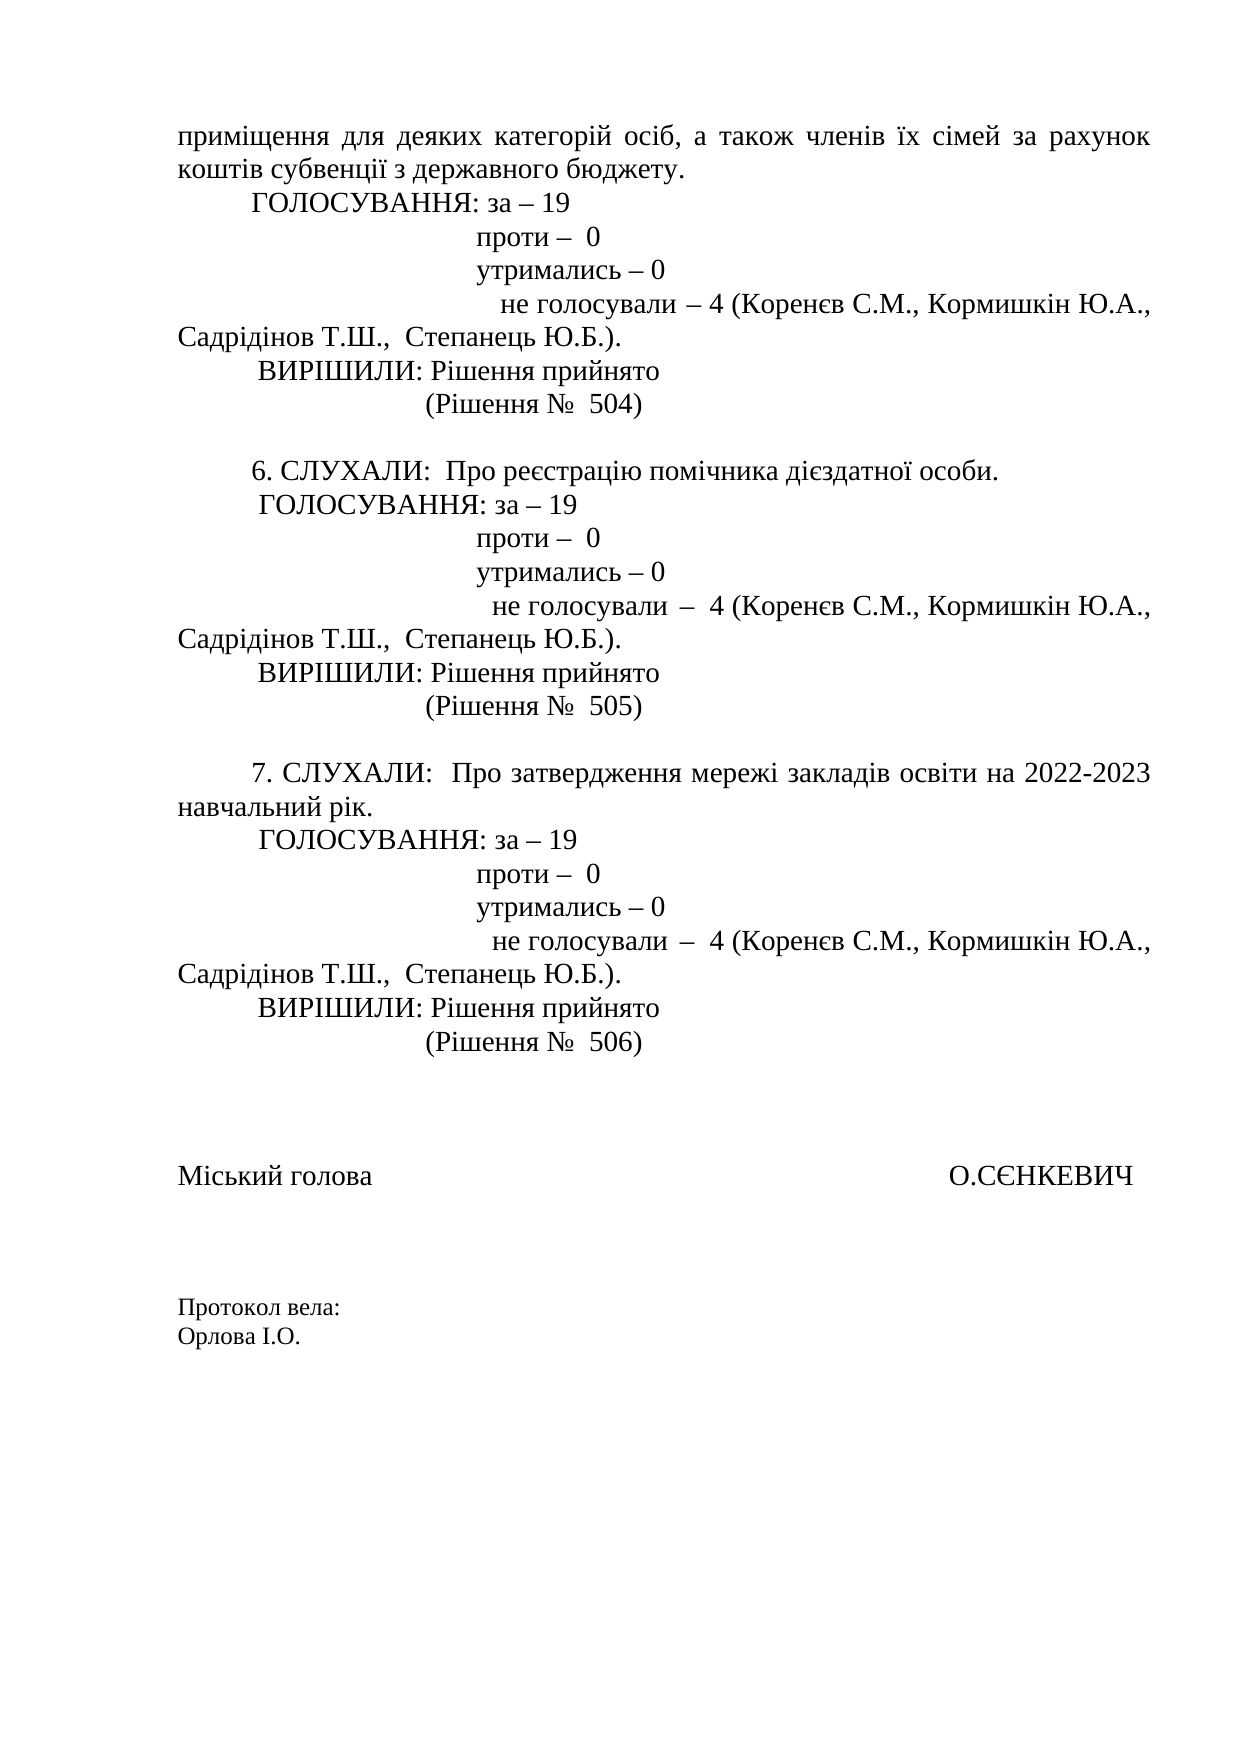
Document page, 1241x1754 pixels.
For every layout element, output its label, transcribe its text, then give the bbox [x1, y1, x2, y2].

text ВИРІШИЛИ: Рішення прийнято [177, 353, 1152, 386]
text (Рішення № 504) [177, 386, 1152, 420]
text не голосували – 4 (Коренєв С.М., Кормишкін Ю.А., Садрідінов Т.Ш., Степанець Ю.Б.). [177, 588, 1152, 655]
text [177, 118, 1152, 185]
text проти – 0 [177, 219, 1152, 252]
list утримались – 0 [177, 252, 1152, 286]
text не голосували – 4 (Коренєв С.М., Кормишкін Ю.А., Садрідінов Т.Ш., Степанець Ю.Б.). [177, 286, 1152, 353]
text 6. СЛУХАЛИ: Про реєстрацію помічника дієздатної особи. [177, 453, 1152, 487]
text 7. СЛУХАЛИ: Про затвердження мережі закладів освіти на 2022-2023 навчальний рік. [177, 755, 1152, 822]
text ГОЛОСУВАННЯ: за – 19 [177, 822, 1152, 856]
text ВИРІШИЛИ: Рішення прийнято [177, 990, 1152, 1024]
text не голосували – 4 (Коренєв С.М., Кормишкін Ю.А., Садрідінов Т.Ш., Степанець Ю.Б.). [177, 923, 1152, 990]
text ГОЛОСУВАННЯ: за – 19 [177, 185, 1152, 219]
list утримались – 0 [177, 889, 1152, 923]
text Протокол вела: [177, 1292, 1152, 1321]
list утримались – 0 [177, 554, 1152, 588]
text ГОЛОСУВАННЯ: за – 19 [177, 487, 1152, 521]
text (Рішення № 506) [177, 1024, 1152, 1057]
text проти – 0 [177, 856, 1152, 889]
text (Рішення № 505) [177, 688, 1152, 722]
text Міський голова О.СЄНКЕВИЧ [177, 1158, 1152, 1191]
text Орлова І.О. [177, 1321, 1152, 1349]
text проти – 0 [177, 521, 1152, 554]
text ВИРІШИЛИ: Рішення прийнято [177, 655, 1152, 688]
